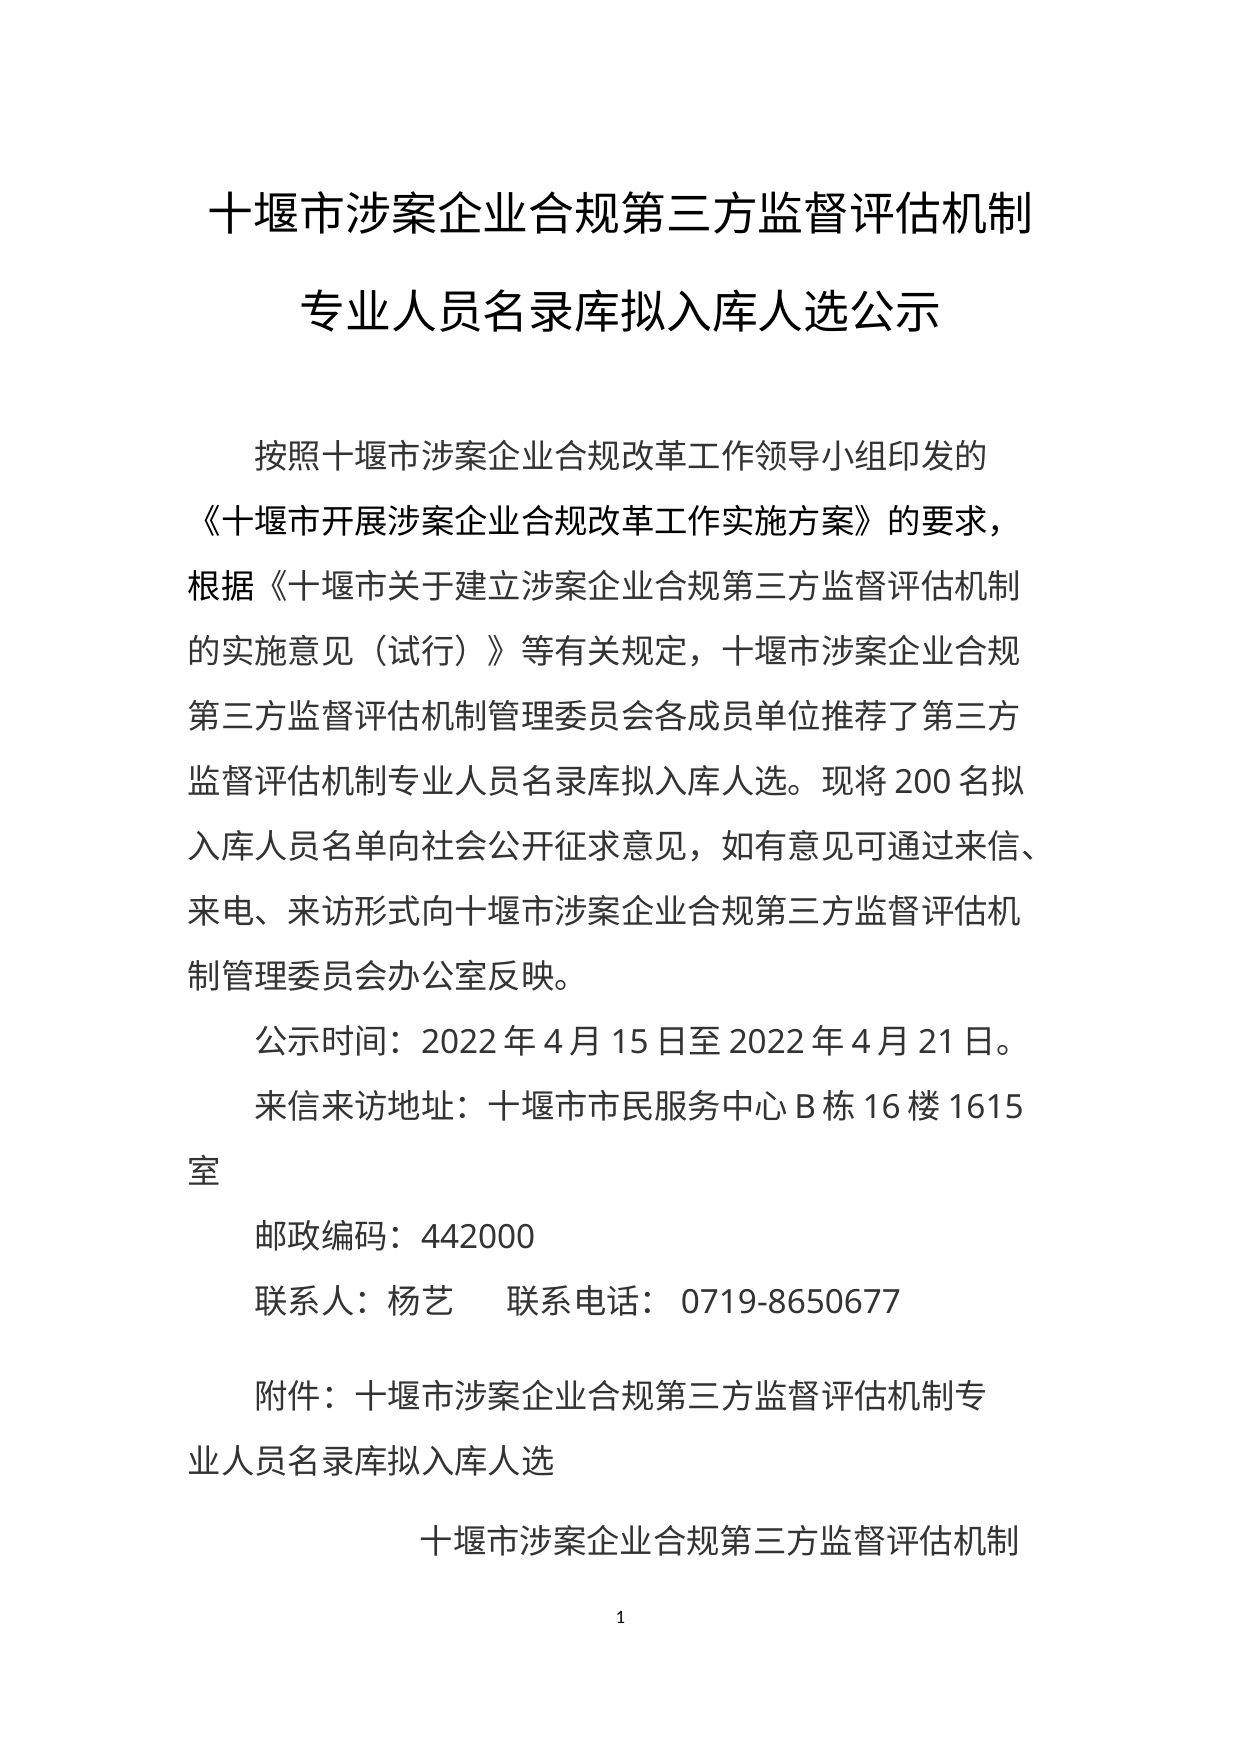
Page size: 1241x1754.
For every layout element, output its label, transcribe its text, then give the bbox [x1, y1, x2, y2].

text 来信来访地址：十堰市市民服务中心B栋16楼1615室 [187, 1072, 1053, 1202]
text 附件：十堰市涉案企业合规第三方监督评估机制专业人员名录库拟入库人选 [187, 1361, 1019, 1491]
text 公示时间：2022年4月 15日至2022年4月 21日。 [187, 1007, 1053, 1072]
text 按照十堰市涉案企业合规改革工作领导小组印发的《十堰市开展涉案企业合规改革工作实施方案》的要求，根据《十堰市关于建立涉案企业合规第三方监督评估机制的实施意见（试行）》等有关规定，十堰市涉案企业合规第三方监督评估机制管理委员会各成员单位推荐了第三方监督评估机制专业人员名录库拟入库人选。现将200名拟入库人员名单向社会公开征求意见，如有意见可通过来信、来电、来访形式向十堰市涉案企业合规第三方监督评估机制管理委员会办公室反映。 [187, 422, 1053, 1007]
text 邮政编码：442000 [187, 1202, 1053, 1267]
text 联系人：杨艺 联系电话： 0719-8650677 [187, 1267, 1053, 1332]
text 十堰市涉案企业合规第三方监督评估机制 [187, 1507, 1019, 1572]
text 十堰市涉案企业合规第三方监督评估机制专业人员名录库拟入库人选公示 [187, 162, 1053, 357]
